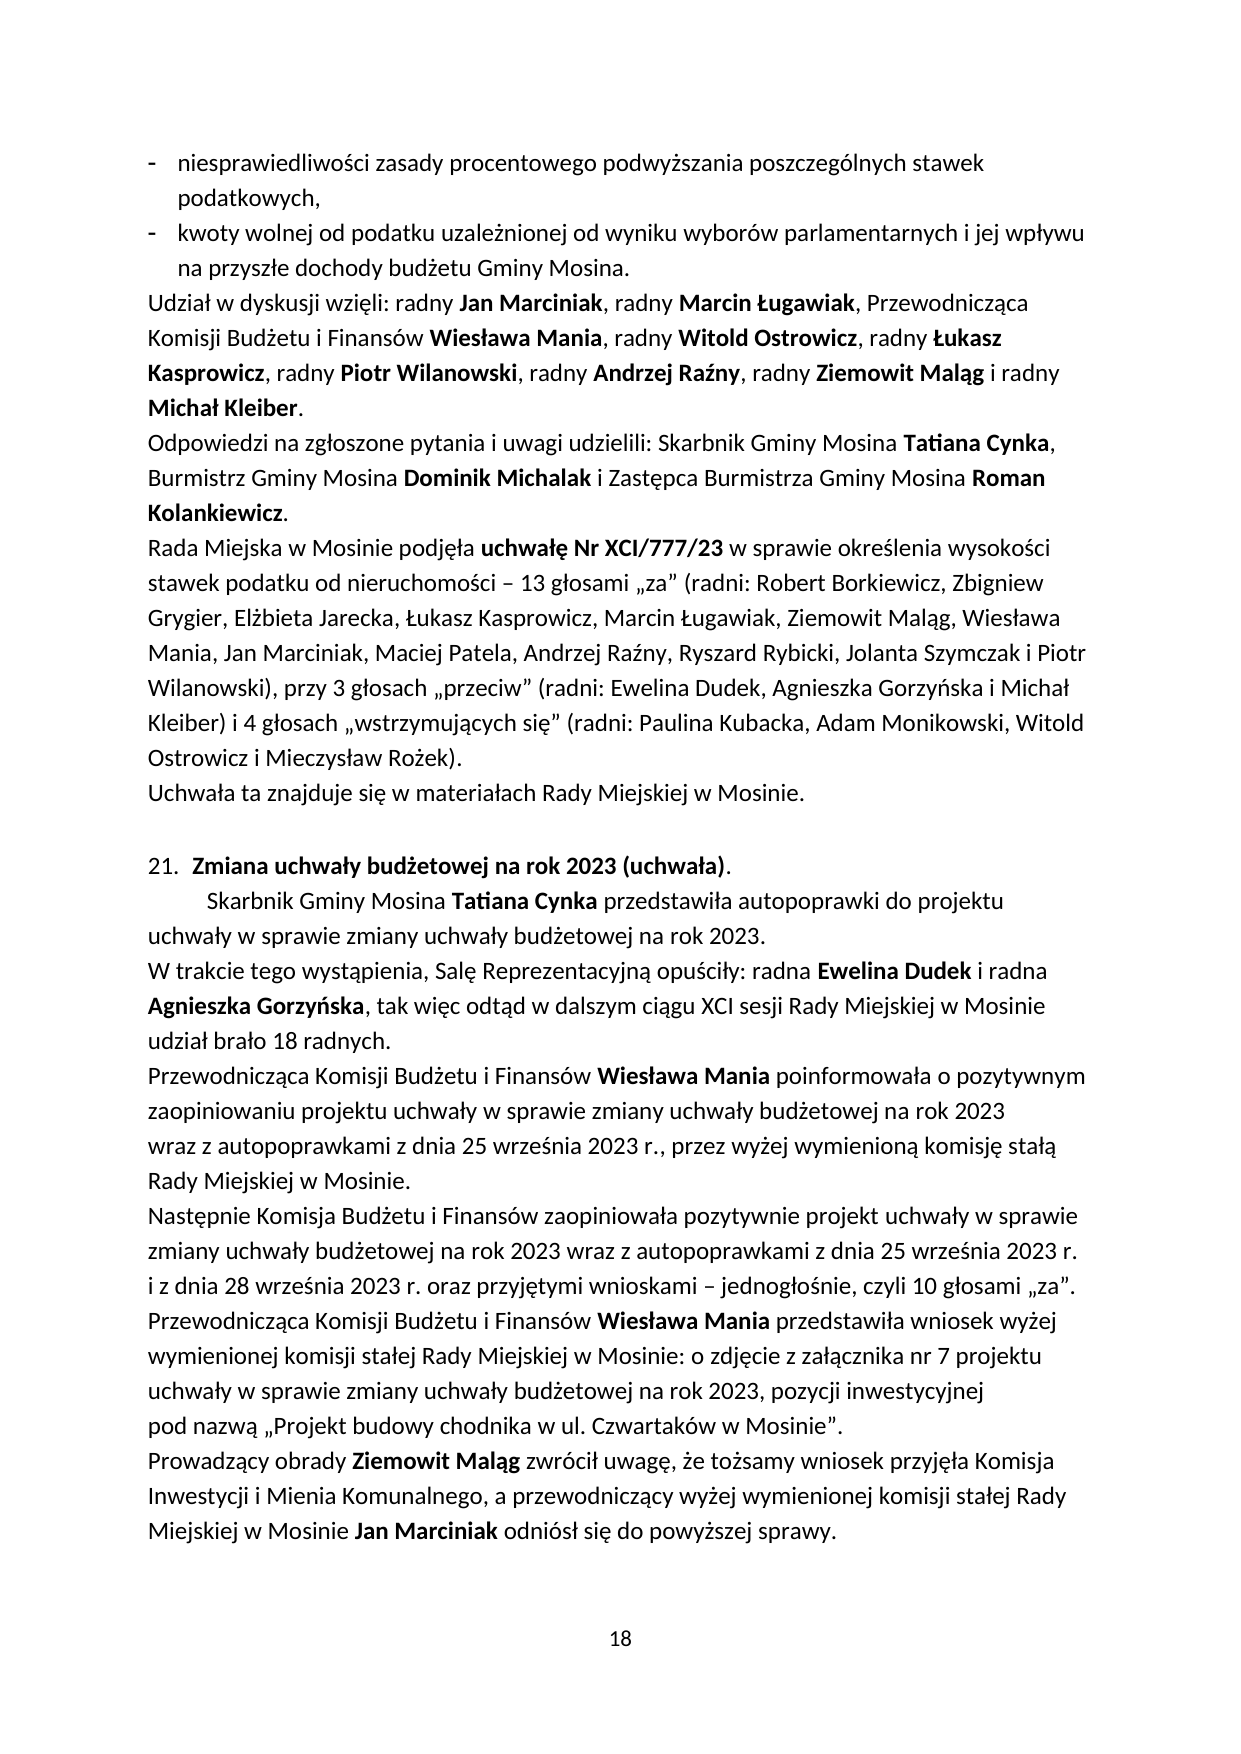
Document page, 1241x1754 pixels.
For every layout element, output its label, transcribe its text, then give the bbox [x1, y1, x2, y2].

text Prowadzący obrady Ziemowit Maląg zwrócił uwagę, że tożsamy wniosek przyjęła Komisja Inwestycji i Mienia Komunalnego, a przewodniczący wyżej wymienionej komisji stałej Rady Miejskiej w Mosinie Jan Marciniak odniósł się do powyższej sprawy. [148, 1445, 1093, 1546]
list niesprawiedliwości zasady procentowego podwyższania poszczególnych stawek podatkowych, [148, 148, 1093, 213]
text Uchwała ta znajduje się w materiałach Rady Miejskiej w Mosinie. [148, 778, 1093, 808]
text Przewodnicząca Komisji Budżetu i Finansów Wiesława Mania przedstawiła wniosek wyżej wymienionej komisji stałej Rady Miejskiej w Mosinie: o zdjęcie z załącznika nr 7 projektu uchwały w sprawie zmiany uchwały budżetowej na rok 2023, pozycji inwestycyjnej pod nazwą „Projekt budowy chodnika w ul. Czwartaków w Mosinie”. [148, 1305, 1093, 1441]
text Udział w dyskusji wzięli: radny Jan Marciniak, radny Marcin Ługawiak, Przewodnicząca Komisji Budżetu i Finansów Wiesława Mania, radny Witold Ostrowicz, radny Łukasz Kasprowicz, radny Piotr Wilanowski, radny Andrzej Raźny, radny Ziemowit Maląg i radny Michał Kleiber. [148, 288, 1093, 423]
text Rada Miejska w Mosinie podjęła uchwałę Nr XCI/777/23 w sprawie określenia wysokości stawek podatku od nieruchomości – 13 głosami „za” (radni: Robert Borkiewicz, Zbigniew Grygier, Elżbieta Jarecka, Łukasz Kasprowicz, Marcin Ługawiak, Ziemowit Maląg, Wiesława Mania, Jan Marciniak, Maciej Patela, Andrzej Raźny, Ryszard Rybicki, Jolanta Szymczak i Piotr Wilanowski), przy 3 głosach „przeciw” (radni: Ewelina Dudek, Agnieszka Gorzyńska i Michał Kleiber) i 4 głosach „wstrzymujących się” (radni: Paulina Kubacka, Adam Monikowski, Witold Ostrowicz i Mieczysław Rożek). [148, 533, 1093, 773]
list Zmiana uchwały budżetowej na rok 2023 (uchwała). [148, 850, 1093, 881]
text Skarbnik Gminy Mosina Tatiana Cynka przedstawiła autopoprawki do projektu uchwały w sprawie zmiany uchwały budżetowej na rok 2023. [148, 885, 1093, 951]
text Przewodnicząca Komisji Budżetu i Finansów Wiesława Mania poinformowała o pozytywnym zaopiniowaniu projektu uchwały w sprawie zmiany uchwały budżetowej na rok 2023 wraz z autopoprawkami z dnia 25 września 2023 r., przez wyżej wymienioną komisję stałą Rady Miejskiej w Mosinie. [148, 1060, 1093, 1196]
list kwoty wolnej od podatku uzależnionej od wyniku wyborów parlamentarnych i jej wpływu na przyszłe dochody budżetu Gminy Mosina. [148, 218, 1093, 283]
text W trakcie tego wystąpienia, Salę Reprezentacyjną opuściły: radna Ewelina Dudek i radna Agnieszka Gorzyńska, tak więc odtąd w dalszym ciągu XCI sesji Rady Miejskiej w Mosinie udział brało 18 radnych. [148, 955, 1093, 1056]
text Następnie Komisja Budżetu i Finansów zaopiniowała pozytywnie projekt uchwały w sprawie zmiany uchwały budżetowej na rok 2023 wraz z autopoprawkami z dnia 25 września 2023 r. i z dnia 28 września 2023 r. oraz przyjętymi wnioskami – jednogłośnie, czyli 10 głosami „za”. [148, 1200, 1093, 1301]
text Odpowiedzi na zgłoszone pytania i uwagi udzielili: Skarbnik Gminy Mosina Tatiana Cynka, Burmistrz Gminy Mosina Dominik Michalak i Zastępca Burmistrza Gminy Mosina Roman Kolankiewicz. [148, 428, 1093, 528]
